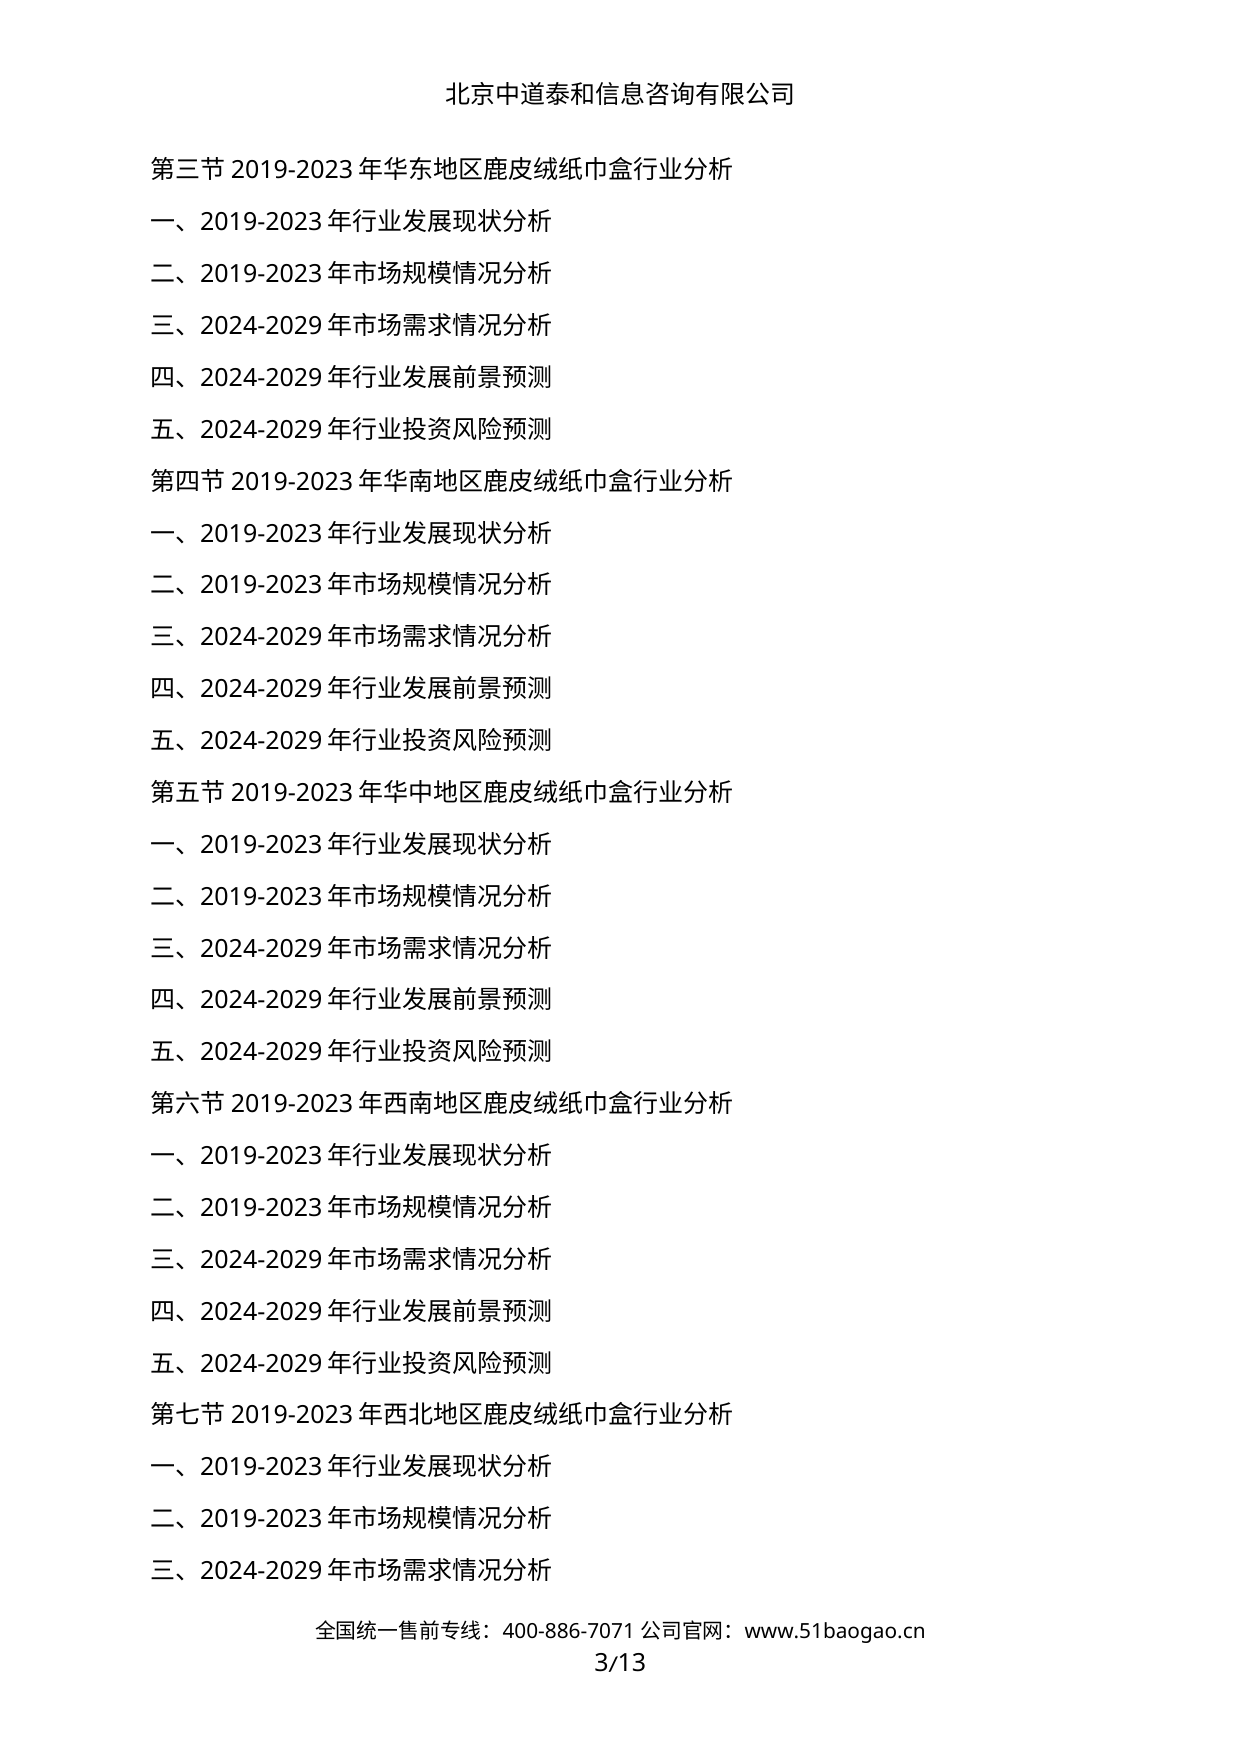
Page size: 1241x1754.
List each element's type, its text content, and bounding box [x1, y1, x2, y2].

text 五、2024-2029年行业投资风险预测 [150, 1032, 1090, 1068]
text 三、2024-2029年市场需求情况分析 [150, 1239, 1090, 1276]
text 五、2024-2029年行业投资风险预测 [150, 721, 1090, 757]
text 一、2019-2023年行业发展现状分析 [150, 824, 1090, 861]
text 第三节 2019-2023年华东地区鹿皮绒纸巾盒行业分析 [150, 150, 1090, 186]
text 第六节 2019-2023年西南地区鹿皮绒纸巾盒行业分析 [150, 1084, 1090, 1120]
text 三、2024-2029年市场需求情况分析 [150, 1551, 1090, 1587]
text 一、2019-2023年行业发展现状分析 [150, 1136, 1090, 1172]
text 第四节 2019-2023年华南地区鹿皮绒纸巾盒行业分析 [150, 461, 1090, 497]
text 第五节 2019-2023年华中地区鹿皮绒纸巾盒行业分析 [150, 772, 1090, 809]
text 四、2024-2029年行业发展前景预测 [150, 669, 1090, 705]
text 四、2024-2029年行业发展前景预测 [150, 357, 1090, 394]
text 四、2024-2029年行业发展前景预测 [150, 1291, 1090, 1327]
text 三、2024-2029年市场需求情况分析 [150, 306, 1090, 342]
text 二、2019-2023年市场规模情况分析 [150, 565, 1090, 601]
text 五、2024-2029年行业投资风险预测 [150, 1343, 1090, 1379]
text 四、2024-2029年行业发展前景预测 [150, 980, 1090, 1016]
text 五、2024-2029年行业投资风险预测 [150, 409, 1090, 446]
text 第七节 2019-2023年西北地区鹿皮绒纸巾盒行业分析 [150, 1395, 1090, 1431]
text 三、2024-2029年市场需求情况分析 [150, 617, 1090, 653]
text 二、2019-2023年市场规模情况分析 [150, 1499, 1090, 1535]
text 一、2019-2023年行业发展现状分析 [150, 1447, 1090, 1483]
text 三、2024-2029年市场需求情况分析 [150, 928, 1090, 964]
text 二、2019-2023年市场规模情况分析 [150, 1187, 1090, 1224]
text 二、2019-2023年市场规模情况分析 [150, 876, 1090, 912]
text 一、2019-2023年行业发展现状分析 [150, 513, 1090, 549]
text 一、2019-2023年行业发展现状分析 [150, 202, 1090, 238]
text 二、2019-2023年市场规模情况分析 [150, 254, 1090, 290]
